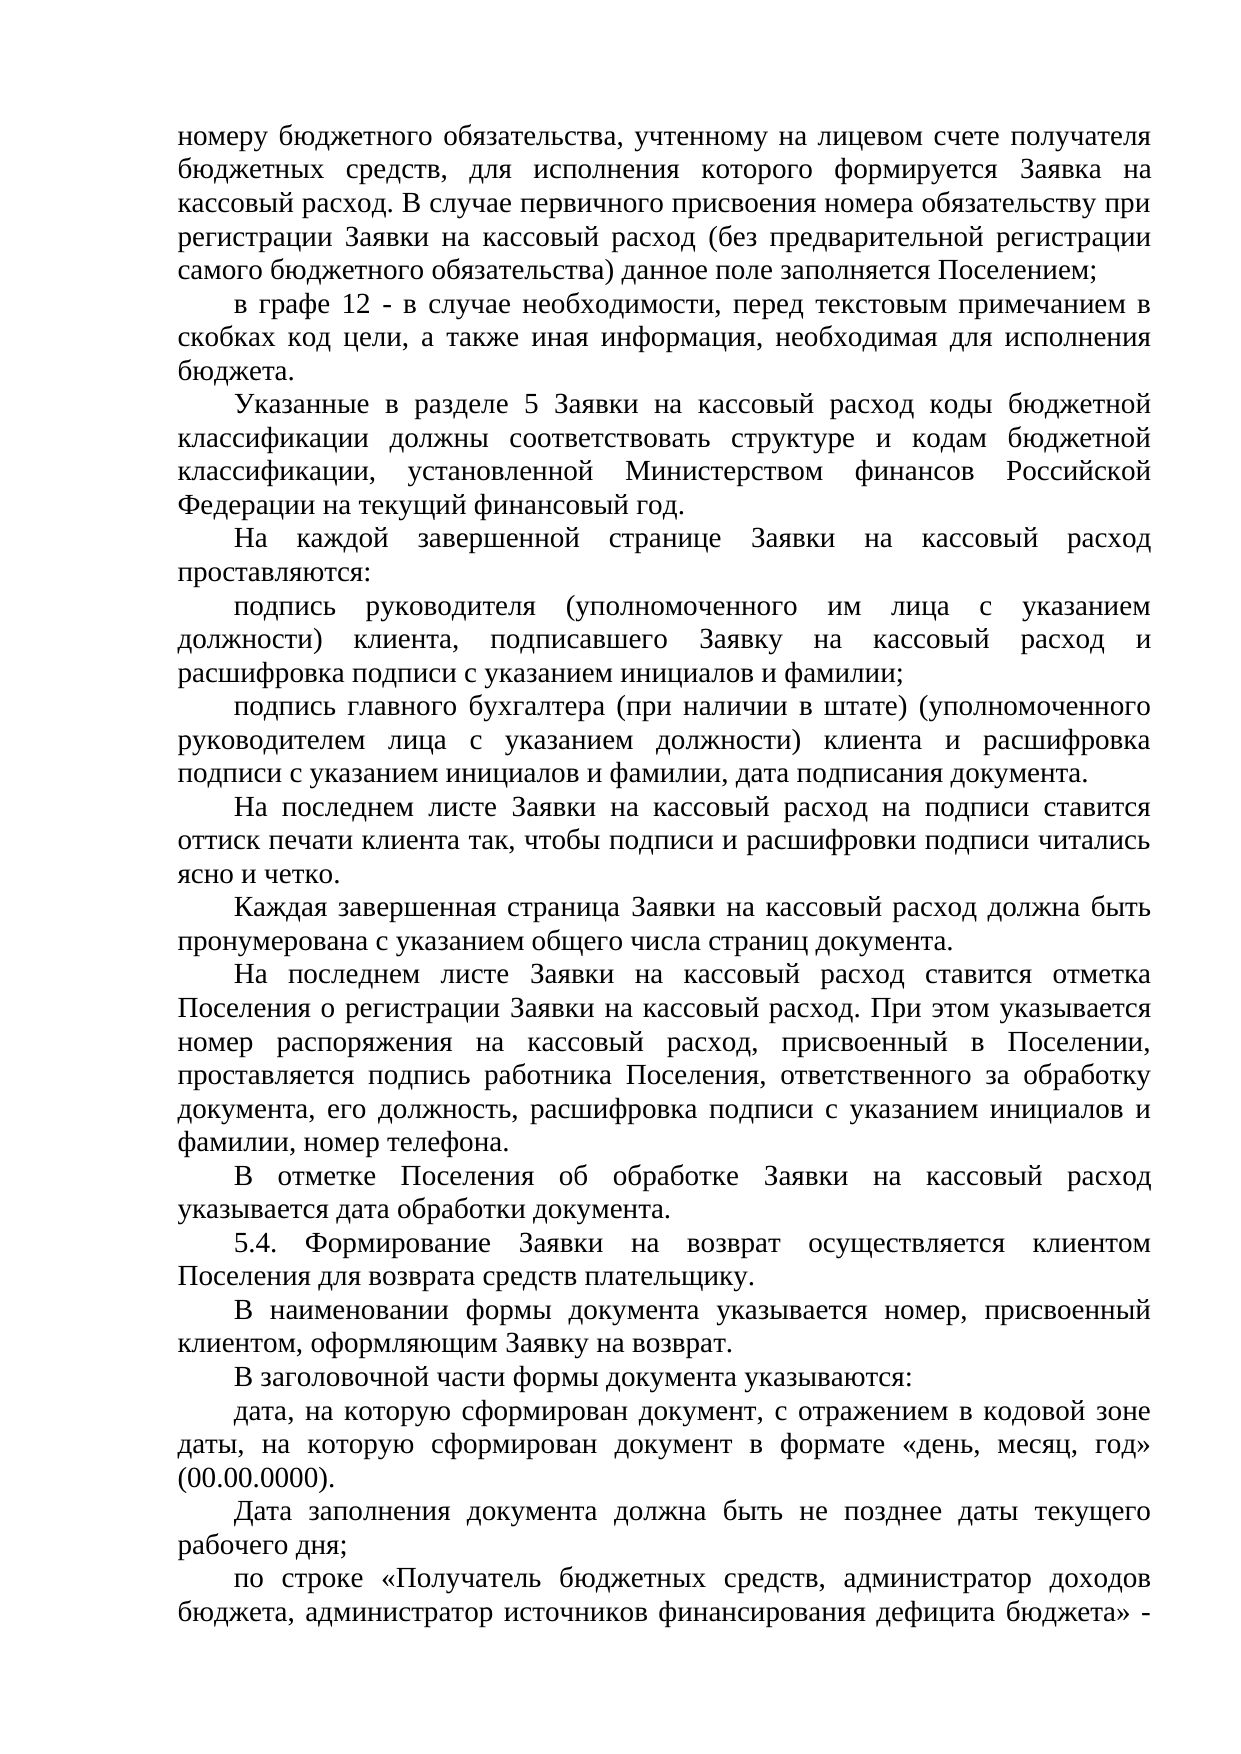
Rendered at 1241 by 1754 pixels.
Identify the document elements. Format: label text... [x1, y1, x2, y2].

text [177, 1560, 1152, 1627]
text На последнем листе Заявки на кассовый расход на подписи ставится оттиск печати клиента так, чтобы подписи и расшифровки подписи читались ясно и четко. [177, 789, 1152, 889]
text в графе 12 - в случае необходимости, перед текстовым примечанием в скобках код цели, а также иная информация, необходимая для исполнения бюджета. [177, 286, 1152, 386]
text подпись руководителя (уполномоченного им лица с указанием должности) клиента, подписавшего Заявку на кассовый расход и расшифровка подписи с указанием инициалов и фамилии; [177, 588, 1152, 688]
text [177, 118, 1152, 286]
text Дата заполнения документа должна быть не позднее даты текущего рабочего дня; [177, 1493, 1152, 1560]
text В отметке Поселения об обработке Заявки на кассовый расход указывается дата обработки документа. [177, 1158, 1152, 1225]
text 5.4. Формирование Заявки на возврат осуществляется клиентом Поселения для возврата средств плательщику. [177, 1225, 1152, 1292]
text В заголовочной части формы документа указываются: [177, 1359, 1152, 1393]
text На каждой завершенной странице Заявки на кассовый расход проставляются: [177, 521, 1152, 588]
text дата, на которую сформирован документ, с отражением в кодовой зоне даты, на которую сформирован документ в формате «день, месяц, год» (00.00.0000). [177, 1393, 1152, 1493]
text На последнем листе Заявки на кассовый расход ставится отметка Поселения о регистрации Заявки на кассовый расход. При этом указывается номер распоряжения на кассовый расход, присвоенный в Поселении, проставляется подпись работника Поселения, ответственного за обработку документа, его должность, расшифровка подписи с указанием инициалов и фамилии, номер телефона. [177, 957, 1152, 1158]
text Указанные в разделе 5 Заявки на кассовый расход коды бюджетной классификации должны соответствовать структуре и кодам бюджетной классификации, установленной Министерством финансов Российской Федерации на текущий финансовый год. [177, 386, 1152, 521]
text Каждая завершенная страница Заявки на кассовый расход должна быть пронумерована с указанием общего числа страниц документа. [177, 889, 1152, 957]
text В наименовании формы документа указывается номер, присвоенный клиентом, оформляющим Заявку на возврат. [177, 1292, 1152, 1359]
text подпись главного бухгалтера (при наличии в штате) (уполномоченного руководителем лица с указанием должности) клиента и расшифровка подписи с указанием инициалов и фамилии, дата подписания документа. [177, 688, 1152, 789]
